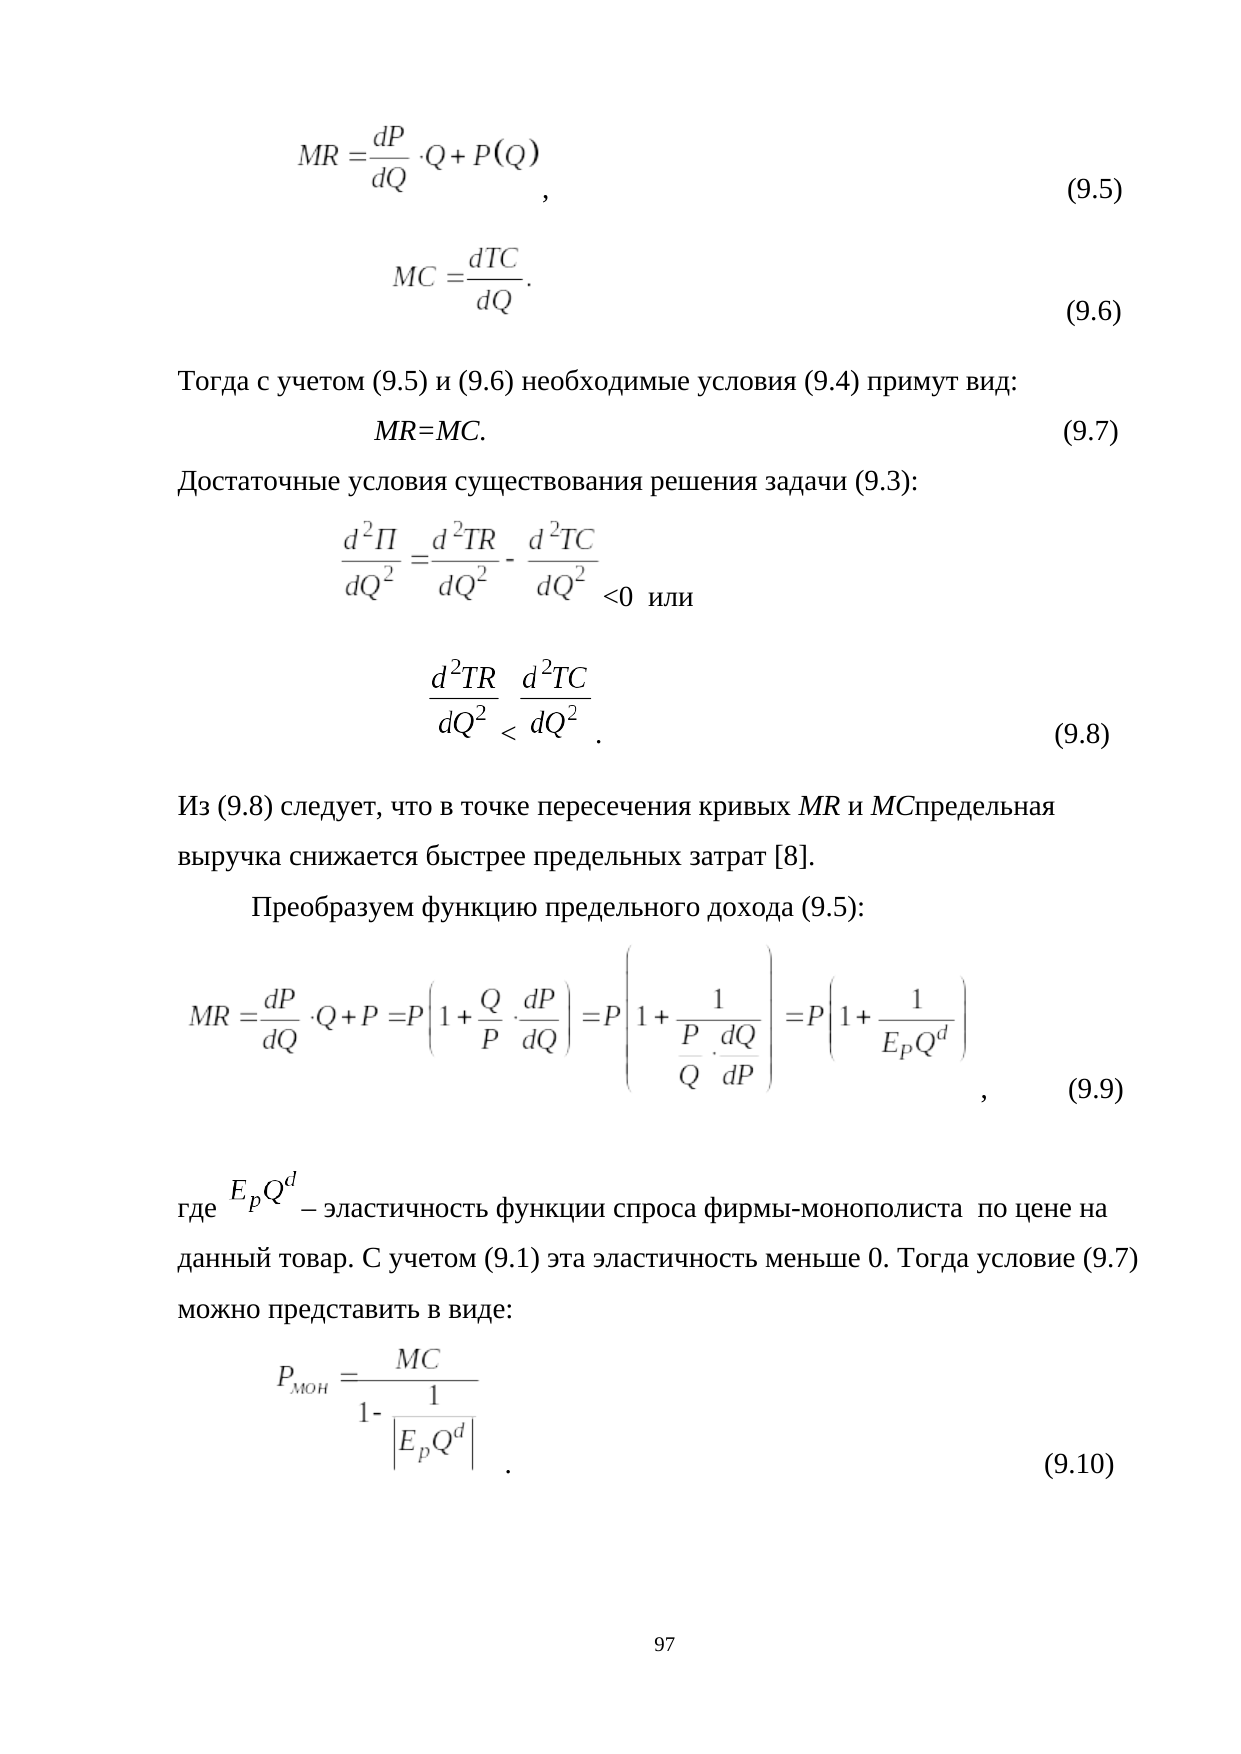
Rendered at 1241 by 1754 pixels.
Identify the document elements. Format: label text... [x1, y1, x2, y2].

text , (9.5) [177, 118, 1152, 204]
text . (9.10) [177, 1341, 1152, 1480]
text , (9.9) [177, 939, 1152, 1105]
text где – эластичность функции спроса фирмы-монополиста по цене на данный товар. С учетом (9.1) эта эластичность меньше 0. Тогда условие (9.7) можно представить в виде: [177, 1163, 1152, 1324]
text MR=MC. (9.7) [177, 413, 1152, 447]
text Тогда с учетом (9.5) и (9.6) необходимые условия (9.4) примут вид: [177, 363, 1152, 396]
text Из (9.8) следует, что в точке пересечения кривых MR и MCпредельная выручка снижается быстрее предельных затрат [8]. [177, 788, 1152, 872]
text <. (9.8) [177, 651, 1152, 750]
text (9.6) [177, 240, 1152, 327]
text Преобразуем функцию предельного дохода (9.5): [177, 889, 1152, 922]
text Достаточные условия существования решения задачи (9.3): [177, 463, 1152, 497]
text <0 или [177, 514, 1152, 613]
